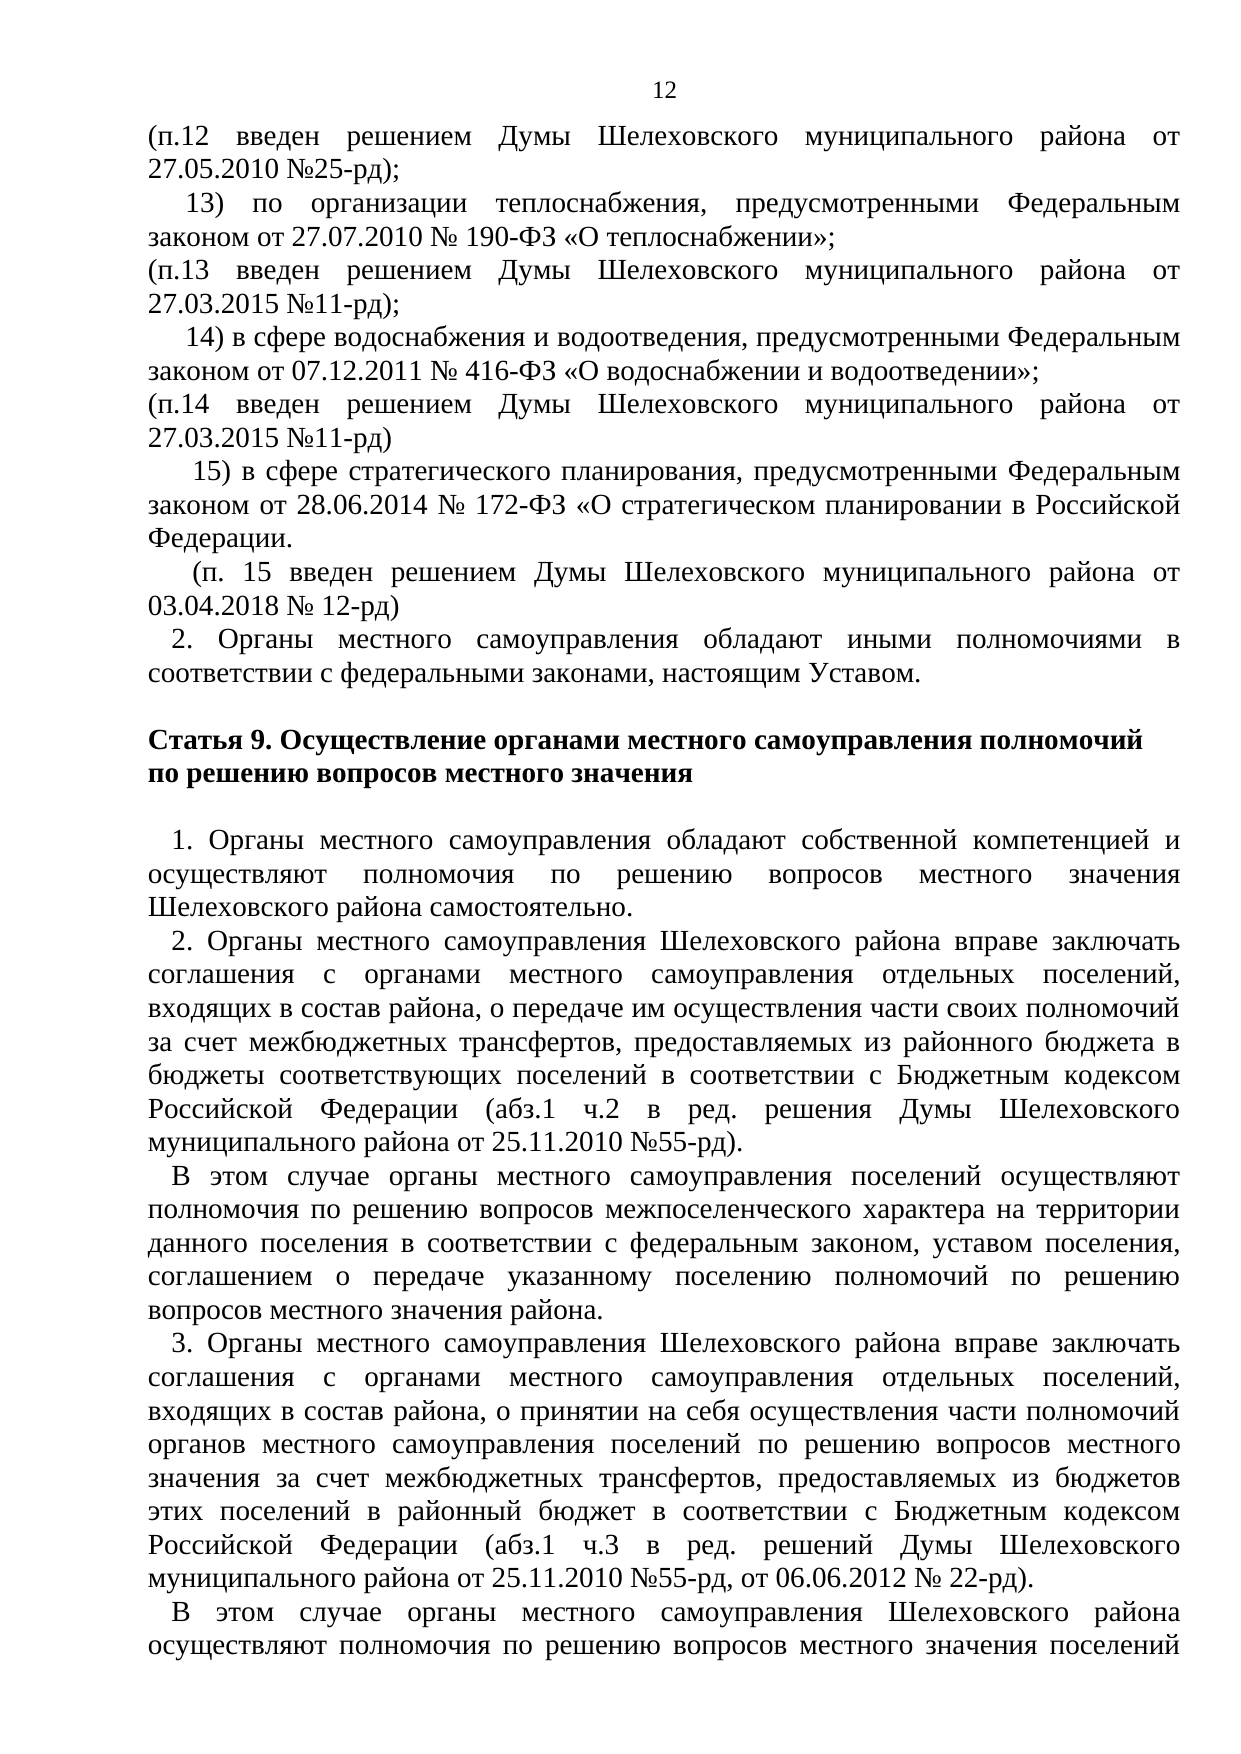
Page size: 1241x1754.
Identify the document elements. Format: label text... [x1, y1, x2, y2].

text 14) в сфере водоснабжения и водоотведения, предусмотренными Федеральным законом от 07.12.2011 № 416-ФЗ «О водоснабжении и водоотведении»; [148, 319, 1181, 386]
text 2. Органы местного самоуправления обладают иными полномочиями в соответствии с федеральными законами, настоящим Уставом. [148, 621, 1181, 688]
text (п.14 введен решением Думы Шелеховского муниципального района от 27.03.2015 №11-рд) [148, 386, 1181, 453]
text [148, 1594, 1181, 1661]
text 13) по организации теплоснабжения, предусмотренными Федеральным законом от 27.07.2010 № 190-ФЗ «О теплоснабжении»; [148, 185, 1181, 252]
text (п. 15 введен решением Думы Шелеховского муниципального района от 03.04.2018 № 12-рд) [148, 554, 1181, 621]
text 1. Органы местного самоуправления обладают собственной компетенцией и осуществляют полномочия по решению вопросов местного значения Шелеховского района самостоятельно. [148, 822, 1181, 923]
text В этом случае органы местного самоуправления поселений осуществляют полномочия по решению вопросов межпоселенческого характера на территории данного поселения в соответствии с федеральным законом, уставом поселения, соглашением о передаче указанному поселению полномочий по решению вопросов местного значения района. [148, 1158, 1181, 1326]
text 2. Органы местного самоуправления Шелеховского района вправе заключать соглашения с органами местного самоуправления отдельных поселений, входящих в состав района, о передаче им осуществления части своих полномочий за счет межбюджетных трансфертов, предоставляемых из районного бюджета в бюджеты соответствующих поселений в соответствии с Бюджетным кодексом Российской Федерации (абз.1 ч.2 в ред. решения Думы Шелеховского муниципального района от 25.11.2010 №55-рд). [148, 923, 1181, 1158]
text 3. Органы местного самоуправления Шелеховского района вправе заключать соглашения с органами местного самоуправления отдельных поселений, входящих в состав района, о принятии на себя осуществления части полномочий органов местного самоуправления поселений по решению вопросов местного значения за счет межбюджетных трансфертов, предоставляемых из бюджетов этих поселений в районный бюджет в соответствии с Бюджетным кодексом Российской Федерации (абз.1 ч.3 в ред. решений Думы Шелеховского муниципального района от 25.11.2010 №55-рд, от 06.06.2012 № 22-рд). [148, 1326, 1181, 1594]
text 15) в сфере стратегического планирования, предусмотренными Федеральным законом от 28.06.2014 № 172-ФЗ «О стратегическом планировании в Российской Федерации. [148, 453, 1181, 554]
text (п.12 введен решением Думы Шелеховского муниципального района от 27.05.2010 №25-рд); [148, 118, 1181, 185]
text (п.13 введен решением Думы Шелеховского муниципального района от 27.03.2015 №11-рд); [148, 252, 1181, 319]
text Статья 9. Осуществление органами местного самоуправления полномочий по решению вопросов местного значения [148, 722, 1181, 789]
